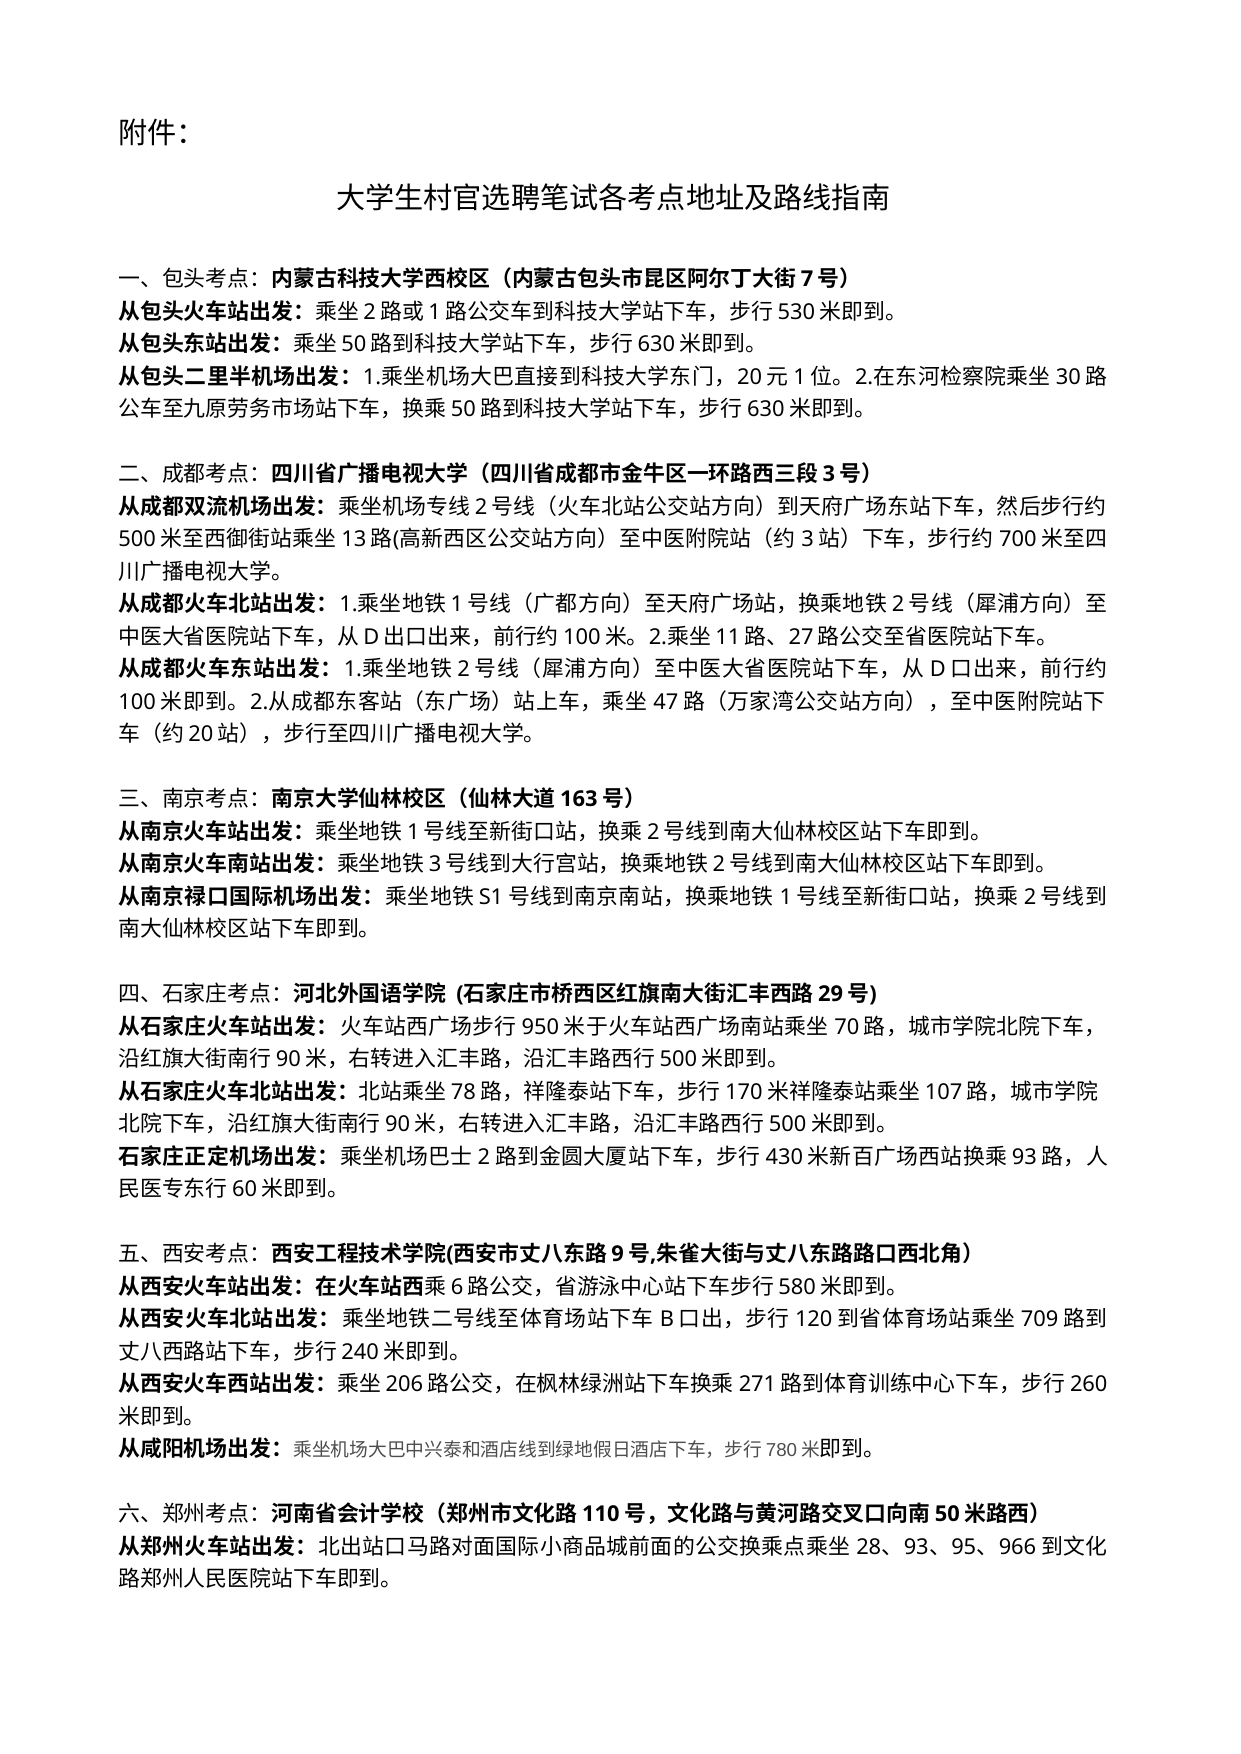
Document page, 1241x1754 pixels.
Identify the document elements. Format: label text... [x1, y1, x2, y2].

text 从南京火车南站出发：乘坐地铁3号线到大行宫站，换乘地铁2号线到南大仙林校区站下车即到。 [118, 846, 1107, 878]
text 从成都双流机场出发：乘坐机场专线2号线（火车北站公交站方向）到天府广场东站下车，然后步行约500米至西御街站乘坐13路(高新西区公交站方向）至中医附院站（约3站）下车，步行约700米至四川广播电视大学。 [118, 488, 1107, 586]
text 大学生村官选聘笔试各考点地址及路线指南 [118, 163, 1107, 228]
text 从石家庄火车站出发：火车站西广场步行950米于火车站西广场南站乘坐70路，城市学院北院下车，沿红旗大街南行90米，右转进入汇丰路，沿汇丰路西行500米即到。 [118, 1008, 1107, 1073]
text 二、成都考点：四川省广播电视大学（四川省成都市金牛区一环路西三段3号） [118, 456, 1107, 488]
text 从成都火车北站出发：1.乘坐地铁1号线（广都方向）至天府广场站，换乘地铁2号线（犀浦方向）至中医大省医院站下车，从D出口出来，前行约100米。2.乘坐11路、27路公交至省医院站下车。 [118, 586, 1107, 651]
text 四、石家庄考点：河北外国语学院 (石家庄市桥西区红旗南大街汇丰西路29号) [118, 976, 1107, 1008]
text 从西安火车西站出发：乘坐206路公交，在枫林绿洲站下车换乘271路到体育训练中心下车，步行260米即到。 [118, 1366, 1107, 1431]
text 从成都火车东站出发：1.乘坐地铁2号线（犀浦方向）至中医大省医院站下车，从D口出来，前行约100米即到。2.从成都东客站（东广场）站上车，乘坐47路（万家湾公交站方向），至中医附院站下车（约20站），步行至四川广播电视大学。 [118, 651, 1107, 748]
text 从咸阳机场出发：乘坐机场大巴中兴泰和酒店线到绿地假日酒店下车，步行780米即到。 [118, 1431, 1107, 1463]
text 从西安火车北站出发：乘坐地铁二号线至体育场站下车B口出，步行120到省体育场站乘坐709路到丈八西路站下车，步行240米即到。 [118, 1301, 1107, 1366]
text 从南京火车站出发：乘坐地铁1号线至新街口站，换乘2号线到南大仙林校区站下车即到。 [118, 813, 1107, 846]
text 从包头火车站出发：乘坐2路或1路公交车到科技大学站下车，步行530米即到。 [118, 293, 1107, 326]
text 从石家庄火车北站出发：北站乘坐78路，祥隆泰站下车，步行170米祥隆泰站乘坐107路，城市学院北院下车，沿红旗大街南行90米，右转进入汇丰路，沿汇丰路西行500米即到。 [118, 1073, 1107, 1138]
text 从包头东站出发：乘坐50路到科技大学站下车，步行630米即到。 [118, 326, 1107, 358]
text 从郑州火车站出发：北出站口马路对面国际小商品城前面的公交换乘点乘坐28、93、95、966到文化路郑州人民医院站下车即到。 [118, 1528, 1107, 1593]
text 五、西安考点：西安工程技术学院(西安市丈八东路9号,朱雀大街与丈八东路路口西北角） [118, 1236, 1107, 1268]
text 从西安火车站出发：在火车站西乘6路公交，省游泳中心站下车步行580米即到。 [118, 1268, 1107, 1301]
text 三、南京考点：南京大学仙林校区（仙林大道163号） [118, 781, 1107, 813]
text 从包头二里半机场出发：1.乘坐机场大巴直接到科技大学东门，20元1位。2.在东河检察院乘坐30路公车至九原劳务市场站下车，换乘50路到科技大学站下车，步行630米即到。 [118, 358, 1107, 423]
text 一、包头考点：内蒙古科技大学西校区（内蒙古包头市昆区阿尔丁大街7号） [118, 261, 1107, 293]
text 石家庄正定机场出发：乘坐机场巴士2路到金圆大厦站下车，步行430米新百广场西站换乘93路，人民医专东行60米即到。 [118, 1138, 1107, 1203]
text 附件： [118, 98, 1107, 163]
text 六、郑州考点：河南省会计学校（郑州市文化路110号，文化路与黄河路交叉口向南50米路西） [118, 1496, 1107, 1528]
text 从南京禄口国际机场出发：乘坐地铁S1号线到南京南站，换乘地铁1号线至新街口站，换乘2号线到南大仙林校区站下车即到。 [118, 878, 1107, 943]
